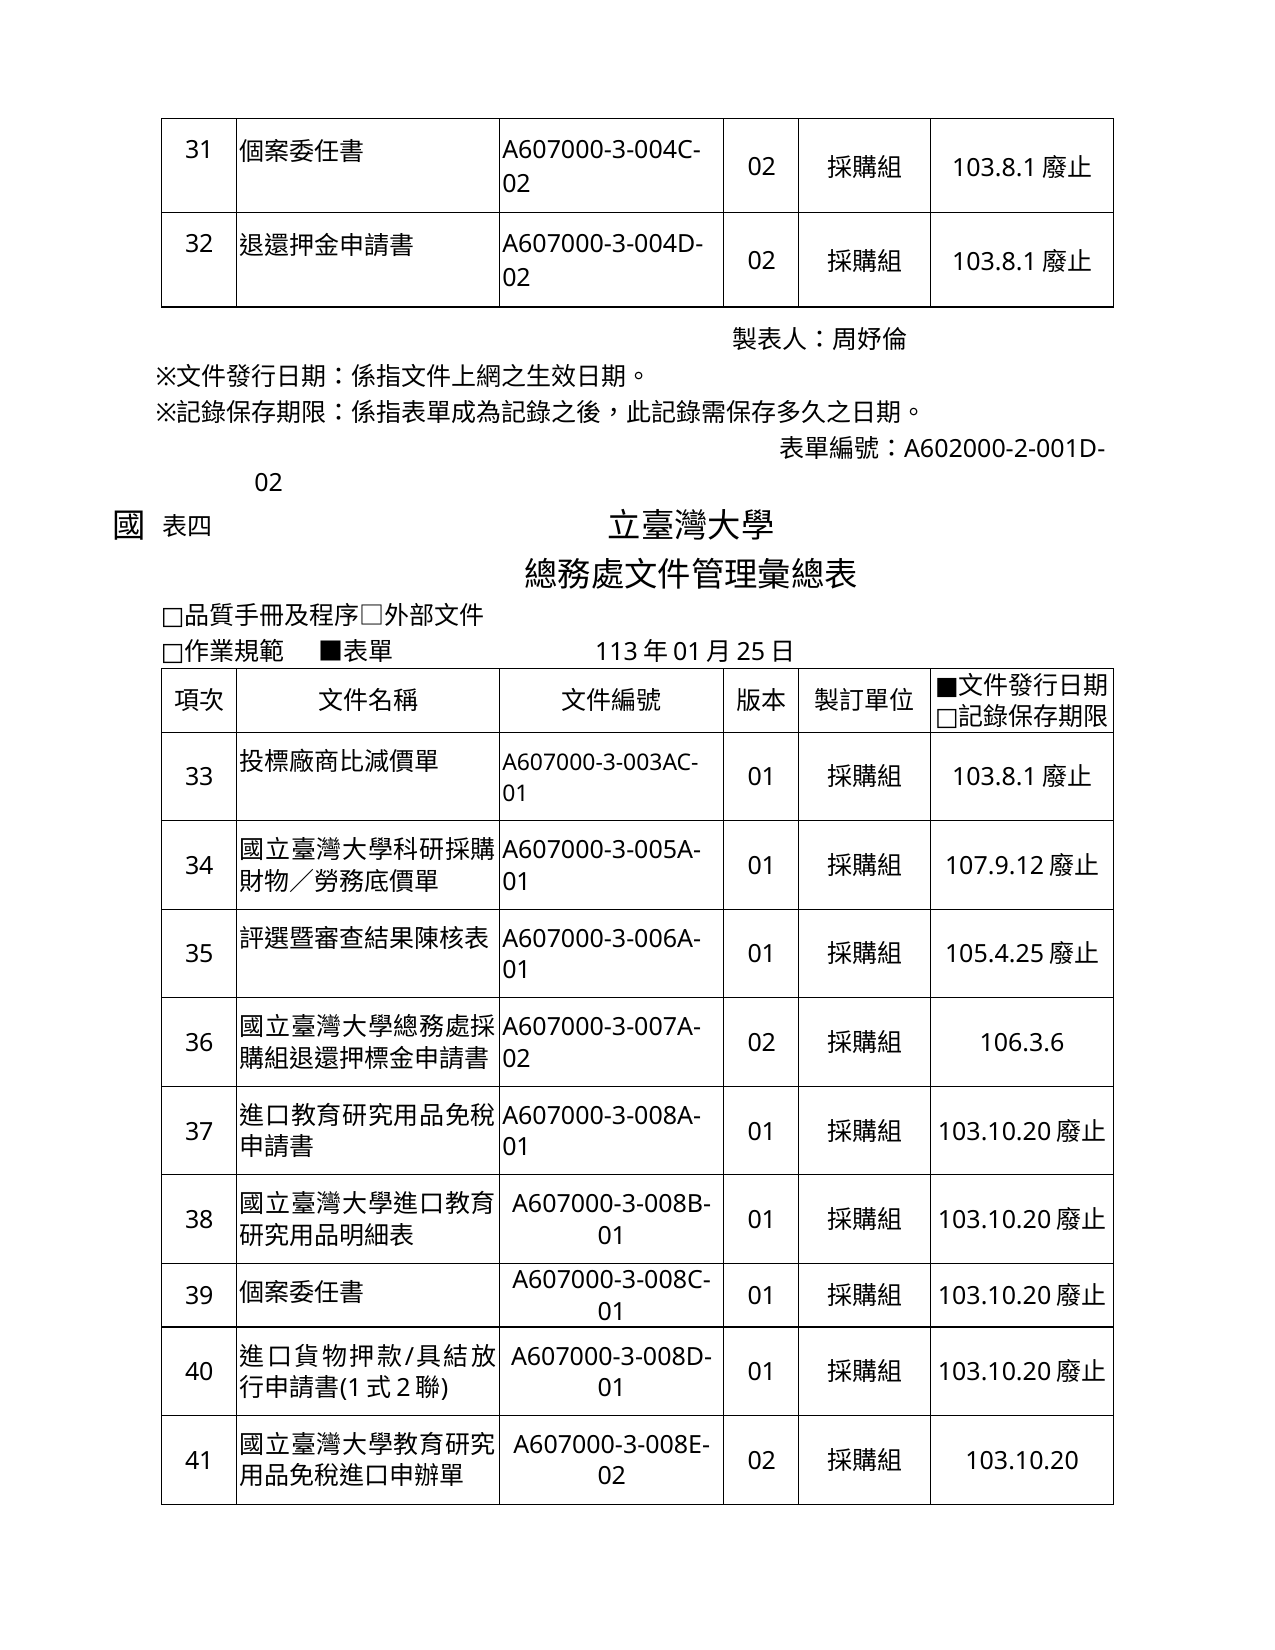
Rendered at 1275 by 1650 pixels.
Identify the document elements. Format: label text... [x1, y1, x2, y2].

table_cell 39 [162, 1264, 236, 1326]
table_cell 31 [162, 119, 236, 212]
table_cell 國立臺灣大學科研採購財物／勞務底價單 [237, 821, 499, 909]
table_cell 投標廠商比減價單 [237, 733, 499, 820]
text ※文件發行日期：係指文件上網之生效日期。 [110, 356, 1127, 392]
table_cell 採購組 [799, 733, 930, 820]
table_cell 採購組 [799, 910, 930, 997]
table_header 項次 [162, 669, 236, 732]
table_cell 進口貨物押款/具結放行申請書(1式2聯) [237, 1328, 499, 1415]
table_cell 01 [724, 1175, 798, 1263]
table_cell A607000-3-008C-01 [500, 1264, 723, 1326]
table_cell 02 [724, 998, 798, 1086]
table_cell 01 [724, 821, 798, 909]
table_cell 103.8.1廢止 [931, 733, 1113, 820]
table_header 版本 [724, 669, 798, 732]
table_cell 106.3.6 [931, 998, 1113, 1086]
table_header 文件名稱 [237, 669, 499, 732]
table_cell 採購組 [799, 1175, 930, 1263]
table_cell 35 [162, 910, 236, 997]
table_cell 國立臺灣大學總務處採購組退還押標金申請書 [237, 998, 499, 1086]
table_cell 01 [724, 733, 798, 820]
table_cell A607000-3-006A-01 [500, 910, 723, 997]
table_cell 國立臺灣大學教育研究用品免稅進口申辦單 [237, 1416, 499, 1503]
table_cell 採購組 [799, 1264, 930, 1326]
table_cell 103.10.20 [931, 1416, 1113, 1503]
table_cell 107.9.12廢止 [931, 821, 1113, 909]
table_cell 評選暨審查結果陳核表 [237, 910, 499, 997]
table_cell A607000-3-004D-02 [500, 213, 723, 306]
table_cell 103.10.20廢止 [931, 1087, 1113, 1174]
text □品質手冊及程序□外部文件 [148, 596, 1127, 632]
table_cell A607000-3-007A-02 [500, 998, 723, 1086]
table_cell 34 [162, 821, 236, 909]
table_cell A607000-3-005A-01 [500, 821, 723, 909]
table_cell 41 [162, 1416, 236, 1503]
table_cell 02 [724, 213, 798, 306]
table_cell 進口教育研究用品免稅申請書 [237, 1087, 499, 1174]
text 國立臺灣大學 [110, 499, 147, 547]
table_header 文件編號 [500, 669, 723, 732]
text 國立臺灣大學 [239, 499, 1127, 547]
table_cell 個案委任書 [237, 1264, 499, 1326]
table_cell 103.8.1廢止 [931, 213, 1113, 306]
table_cell 國立臺灣大學進口教育研究用品明細表 [237, 1175, 499, 1263]
table_cell 36 [162, 998, 236, 1086]
text 製表人：周妤倫 [111, 320, 1127, 356]
table_cell A607000-3-004C-02 [500, 119, 723, 212]
table_cell A607000-3-008B-01 [500, 1175, 723, 1263]
table_cell 38 [162, 1175, 236, 1263]
table_cell A607000-3-008D-01 [500, 1328, 723, 1415]
table_cell 33 [162, 733, 236, 820]
table_cell 採購組 [799, 1328, 930, 1415]
text □作業規範 ■表單 113年01月25日 [148, 632, 1127, 668]
table_header ■文件發行日期 □記錄保存期限 [931, 669, 1113, 732]
table_cell 採購組 [799, 1416, 930, 1503]
table_cell 採購組 [799, 821, 930, 909]
table_cell 02 [724, 1416, 798, 1503]
table_cell 採購組 [799, 1087, 930, 1174]
table_cell 01 [724, 1264, 798, 1326]
text 表單編號：A60D-02 [148, 429, 1124, 499]
table_cell 採購組 [799, 119, 930, 212]
table_cell 103.8.1廢止 [931, 119, 1113, 212]
table_cell A607000-3-008E-02 [500, 1416, 723, 1503]
text 總務處文件管理彙總表 [110, 547, 1127, 596]
table_cell 採購組 [799, 213, 930, 306]
table_cell 採購組 [799, 998, 930, 1086]
table_cell 01 [724, 1328, 798, 1415]
table_cell 32 [162, 213, 236, 306]
table_cell 個案委任書 [237, 119, 499, 212]
table_cell 103.10.20廢止 [931, 1328, 1113, 1415]
table_cell 103.10.20廢止 [931, 1264, 1113, 1326]
table_cell 105.4.25廢止 [931, 910, 1113, 997]
table_cell 01 [724, 1087, 798, 1174]
table_cell 02 [724, 119, 798, 212]
table_cell 37 [162, 1087, 236, 1174]
table_cell 40 [162, 1328, 236, 1415]
table_cell 退還押金申請書 [237, 213, 499, 306]
table_cell A607000-3-008A-01 [500, 1087, 723, 1174]
table_header 製訂單位 [799, 669, 930, 732]
table_cell 01 [724, 910, 798, 997]
text ※記錄保存期限：係指表單成為記錄之後，此記錄需保存多久之日期。 [110, 392, 1127, 429]
table_cell A607000-3-003AC-01 [500, 733, 723, 820]
table_cell 103.10.20廢止 [931, 1175, 1113, 1263]
